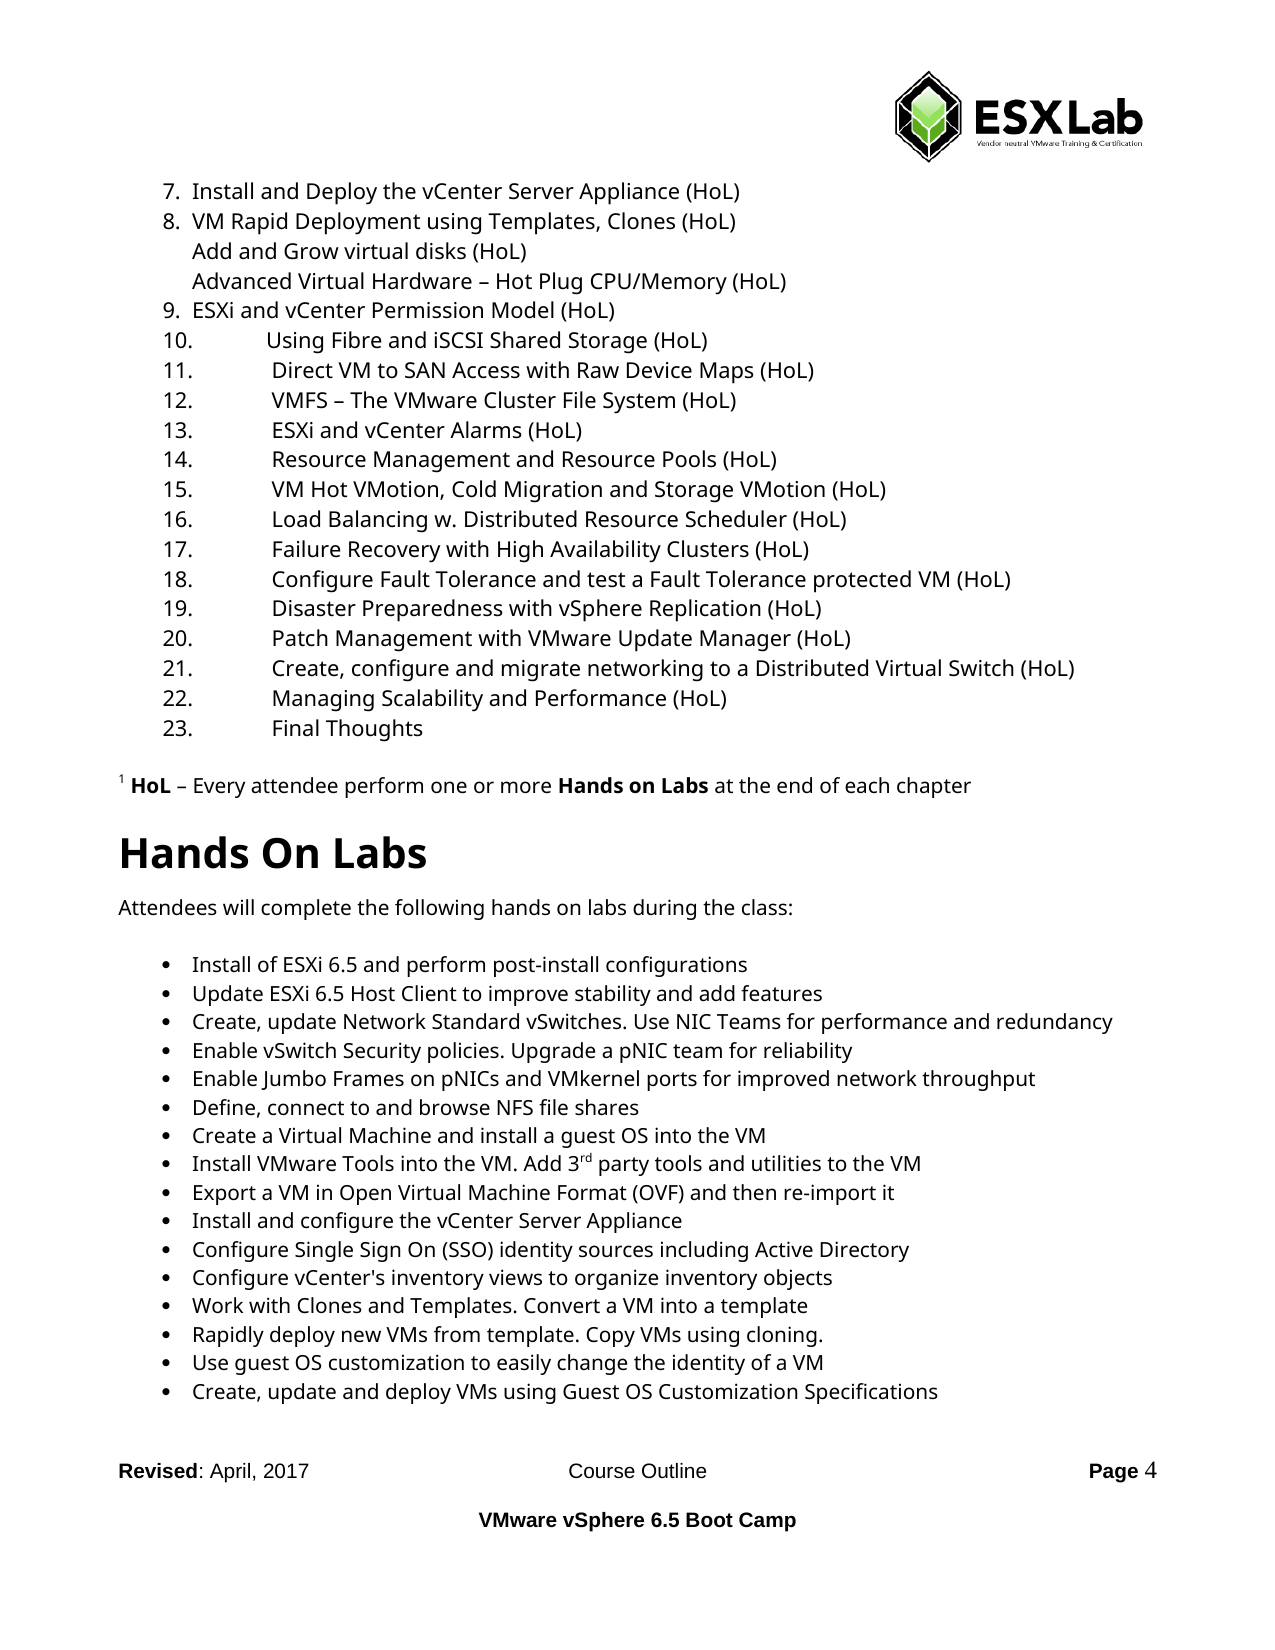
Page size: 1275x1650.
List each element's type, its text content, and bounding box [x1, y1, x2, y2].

list ESXi and vCenter Permission Model (HoL) [162, 296, 1157, 325]
list Define, connect to and browse NFS file shares [162, 1093, 1157, 1121]
list ESXi and vCenter Alarms (HoL) [162, 415, 1157, 444]
list Update ESXi 6.5 Host Client to improve stability and add features [162, 979, 1157, 1007]
list Work with Clones and Templates. Convert a VM into a template [162, 1292, 1157, 1320]
list Install of ESXi 6.5 and perform post-install configurations [162, 950, 1157, 979]
list VMFS – The VMware Cluster File System (HoL) [162, 385, 1157, 415]
list VM Hot VMotion, Cold Migration and Storage VMotion (HoL) [162, 474, 1157, 504]
text Attendees will complete the following hands on labs during the class: [118, 893, 1157, 922]
list Configure Single Sign On (SSO) identity sources including Active Directory [162, 1235, 1157, 1263]
list Use guest OS customization to easily change the identity of a VM [162, 1348, 1157, 1377]
list Create, update Network Standard vSwitches. Use NIC Teams for performance and redundancy [162, 1007, 1157, 1036]
text 1 HoL – Every attendee perform one or more Hands on Labs at the end of each chapter [118, 771, 1157, 799]
list Direct VM to SAN Access with Raw Device Maps (HoL) [162, 355, 1157, 385]
list Disaster Preparedness with vSphere Replication (HoL) [162, 593, 1157, 623]
list Enable vSwitch Security policies. Upgrade a pNIC team for reliability [162, 1036, 1157, 1064]
list VM Rapid Deployment using Templates, Clones (HoL) Add and Grow virtual disks (HoL) Advanced Virtual Hardware – Hot Plug CPU/Memory (HoL) [162, 206, 1157, 296]
list Export a VM in Open Virtual Machine Format (OVF) and then re-import it [162, 1178, 1157, 1206]
subtitle Hands On Labs [118, 824, 1157, 881]
list Patch Management with VMware Update Manager (HoL) [162, 623, 1157, 653]
list Install and Deploy the vCenter Server Appliance (HoL) [162, 176, 1157, 206]
list Configure vCenter's inventory views to organize inventory objects [162, 1263, 1157, 1292]
list Install and configure the vCenter Server Appliance [162, 1206, 1157, 1235]
list Using Fibre and iSCSI Shared Storage (HoL) [162, 325, 1157, 355]
list Managing Scalability and Performance (HoL) [162, 683, 1157, 713]
list Configure Fault Tolerance and test a Fault Tolerance protected VM (HoL) [162, 564, 1157, 593]
list Create, update and deploy VMs using Guest OS Customization Specifications [162, 1377, 1157, 1405]
list Failure Recovery with High Availability Clusters (HoL) [162, 534, 1157, 564]
list Install VMware Tools into the VM. Add 3rd party tools and utilities to the VM [162, 1149, 1157, 1178]
list Resource Management and Resource Pools (HoL) [162, 444, 1157, 474]
list Rapidly deploy new VMs from template. Copy VMs using cloning. [162, 1320, 1157, 1348]
list Load Balancing w. Distributed Resource Scheduler (HoL) [162, 504, 1157, 534]
list Create, configure and migrate networking to a Distributed Virtual Switch (HoL) [162, 653, 1157, 683]
list Create a Virtual Machine and install a guest OS into the VM [162, 1121, 1157, 1149]
list Final Thoughts [162, 713, 1157, 742]
list Enable Jumbo Frames on pNICs and VMkernel ports for improved network throughput [162, 1064, 1157, 1093]
picture [884, 62, 1155, 167]
